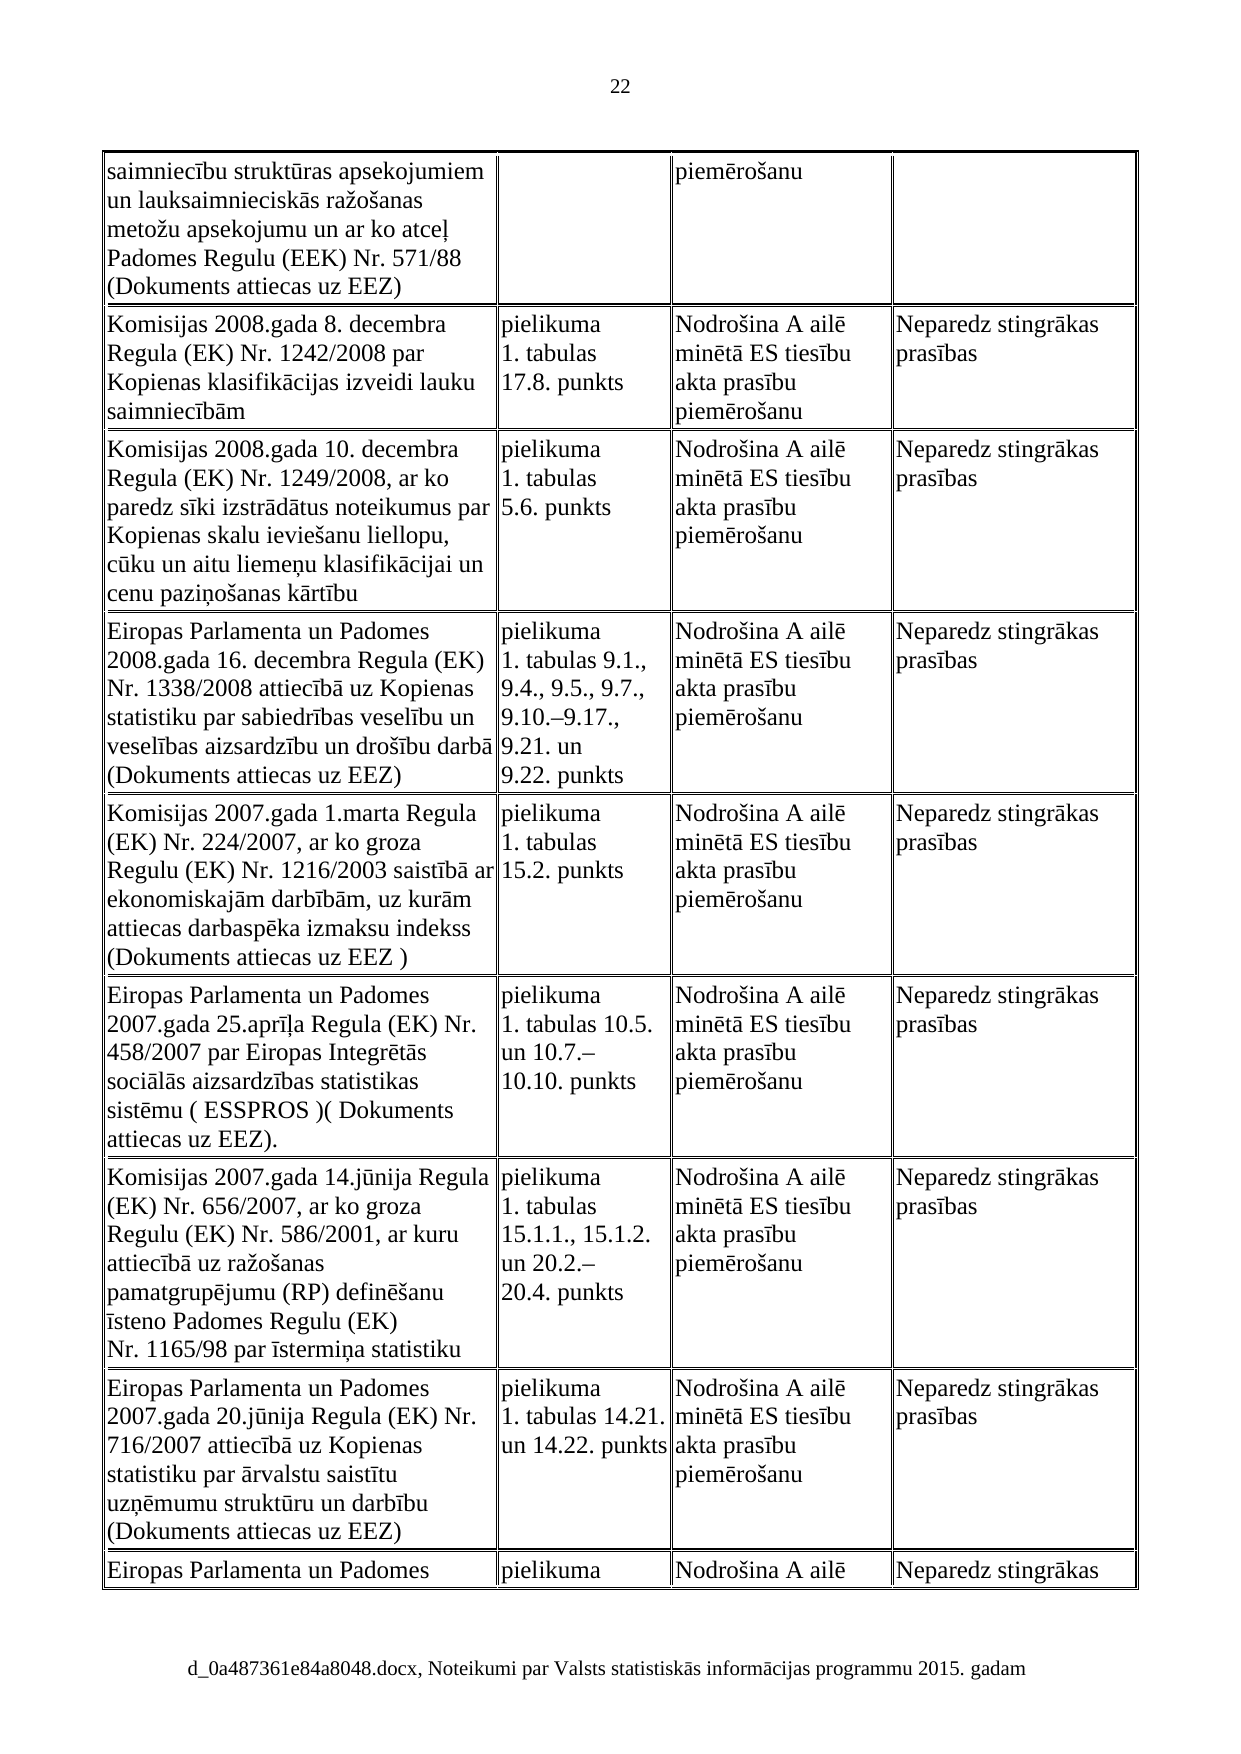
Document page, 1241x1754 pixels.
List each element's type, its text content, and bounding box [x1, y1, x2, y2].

table_cell Eiropas Parlamenta un Padomes 2007.gada 20.jūnija Regula (EK) Nr. 716/2007 attiecībā uz Kopienas statistiku par ārvalstu saistītu uzņēmumu struktūru un darbību (Dokuments attiecas uz EEZ) [105, 1366, 496, 1548]
table_cell Nodrošina A ailē minētā ES tiesību akta prasību piemērošanu [673, 977, 891, 1156]
table_cell pielikuma 1. tabulas 5.6. punkts [499, 431, 670, 610]
table_cell pielikuma 1. tabulas 15.2. punkts [499, 795, 670, 974]
table_cell pielikuma 1. tabulas 15.1.1., 15.1.2. un 20.2.–20.4. punkts [499, 1159, 670, 1366]
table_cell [672, 1552, 892, 1587]
table_cell Neparedz stingrākas prasības [893, 428, 1137, 610]
table_cell Nodrošina A ailē minētā ES tiesību akta prasību piemērošanu [673, 1159, 891, 1366]
table_cell pielikuma 1. tabulas 17.8. punkts [499, 307, 670, 428]
table_cell Neparedz stingrākas prasības [893, 610, 1137, 792]
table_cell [498, 1552, 672, 1587]
table_cell Nodrošina A ailē minētā ES tiesību akta prasību piemērošanu [673, 795, 891, 974]
table_cell Eiropas Parlamenta un Padomes 2007.gada 25.aprīļa Regula (EK) Nr. 458/2007 par Eiropas Integrētās sociālās aizsardzības statistikas sistēmu ( ESSPROS )( Dokuments attiecas uz EEZ). [104, 974, 498, 1156]
table_cell Nodrošina A ailē minētā ES tiesību akta prasību piemērošanu [673, 1370, 891, 1548]
table_cell Neparedz stingrākas prasības [894, 303, 1136, 428]
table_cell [105, 1548, 498, 1587]
table_cell Nodrošina A ailē minētā ES tiesību akta prasību piemērošanu [673, 613, 891, 792]
table_cell Neparedz stingrākas prasības [894, 1366, 1136, 1548]
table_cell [498, 153, 672, 303]
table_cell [105, 153, 498, 303]
table_cell pielikuma 1. tabulas 10.5. un 10.7.–10.10. punkts [499, 977, 670, 1156]
table_cell Eiropas Parlamenta un Padomes 2008.gada 16. decembra Regula (EK) Nr. 1338/2008 attiecībā uz Kopienas statistiku par sabiedrības veselību un veselības aizsardzību un drošību darbā (Dokuments attiecas uz EEZ) [104, 610, 498, 792]
table_cell Nodrošina A ailē minētā ES tiesību akta prasību piemērošanu [673, 307, 891, 428]
table_cell Komisijas 2007.gada 14.jūnija Regula (EK) Nr. 656/2007, ar ko groza Regulu (EK) Nr. 586/2001, ar kuru attiecībā uz ražošanas pamatgrupējumu (RP) definēšanu īsteno Padomes Regulu (EK) Nr. 1165/98 par īstermiņa statistiku [104, 1156, 498, 1366]
table_cell Neparedz stingrākas prasības [893, 792, 1137, 974]
table_cell Komisijas 2007.gada 1.marta Regula (EK) Nr. 224/2007, ar ko groza Regulu (EK) Nr. 1216/2003 saistībā ar ekonomiskajām darbībām, uz kurām attiecas darbaspēka izmaksu indekss (Dokuments attiecas uz EEZ ) [104, 792, 498, 974]
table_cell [893, 153, 1135, 303]
table_cell Nodrošina A ailē minētā ES tiesību akta prasību piemērošanu [673, 431, 891, 610]
table_cell Komisijas 2008.gada 8. decembra Regula (EK) Nr. 1242/2008 par Kopienas klasifikācijas izveidi lauku saimniecībām [105, 303, 496, 428]
table_cell Komisijas 2008.gada 10. decembra Regula (EK) Nr. 1249/2008, ar ko paredz sīki izstrādātus noteikumus par Kopienas skalu ieviešanu liellopu, cūku un aitu liemeņu klasifikācijai un cenu paziņošanas kārtību [104, 428, 498, 610]
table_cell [672, 153, 892, 303]
table_cell Neparedz stingrākas prasības [893, 974, 1137, 1156]
table_cell pielikuma 1. tabulas 14.21. un 14.22. punkts [499, 1370, 670, 1548]
table_cell pielikuma 1. tabulas 9.1., 9.4., 9.5., 9.7., 9.10.–9.17., 9.21. un 9.22. punkts [499, 613, 670, 792]
table_cell Neparedz stingrākas prasības [893, 1156, 1137, 1366]
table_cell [893, 1548, 1136, 1587]
